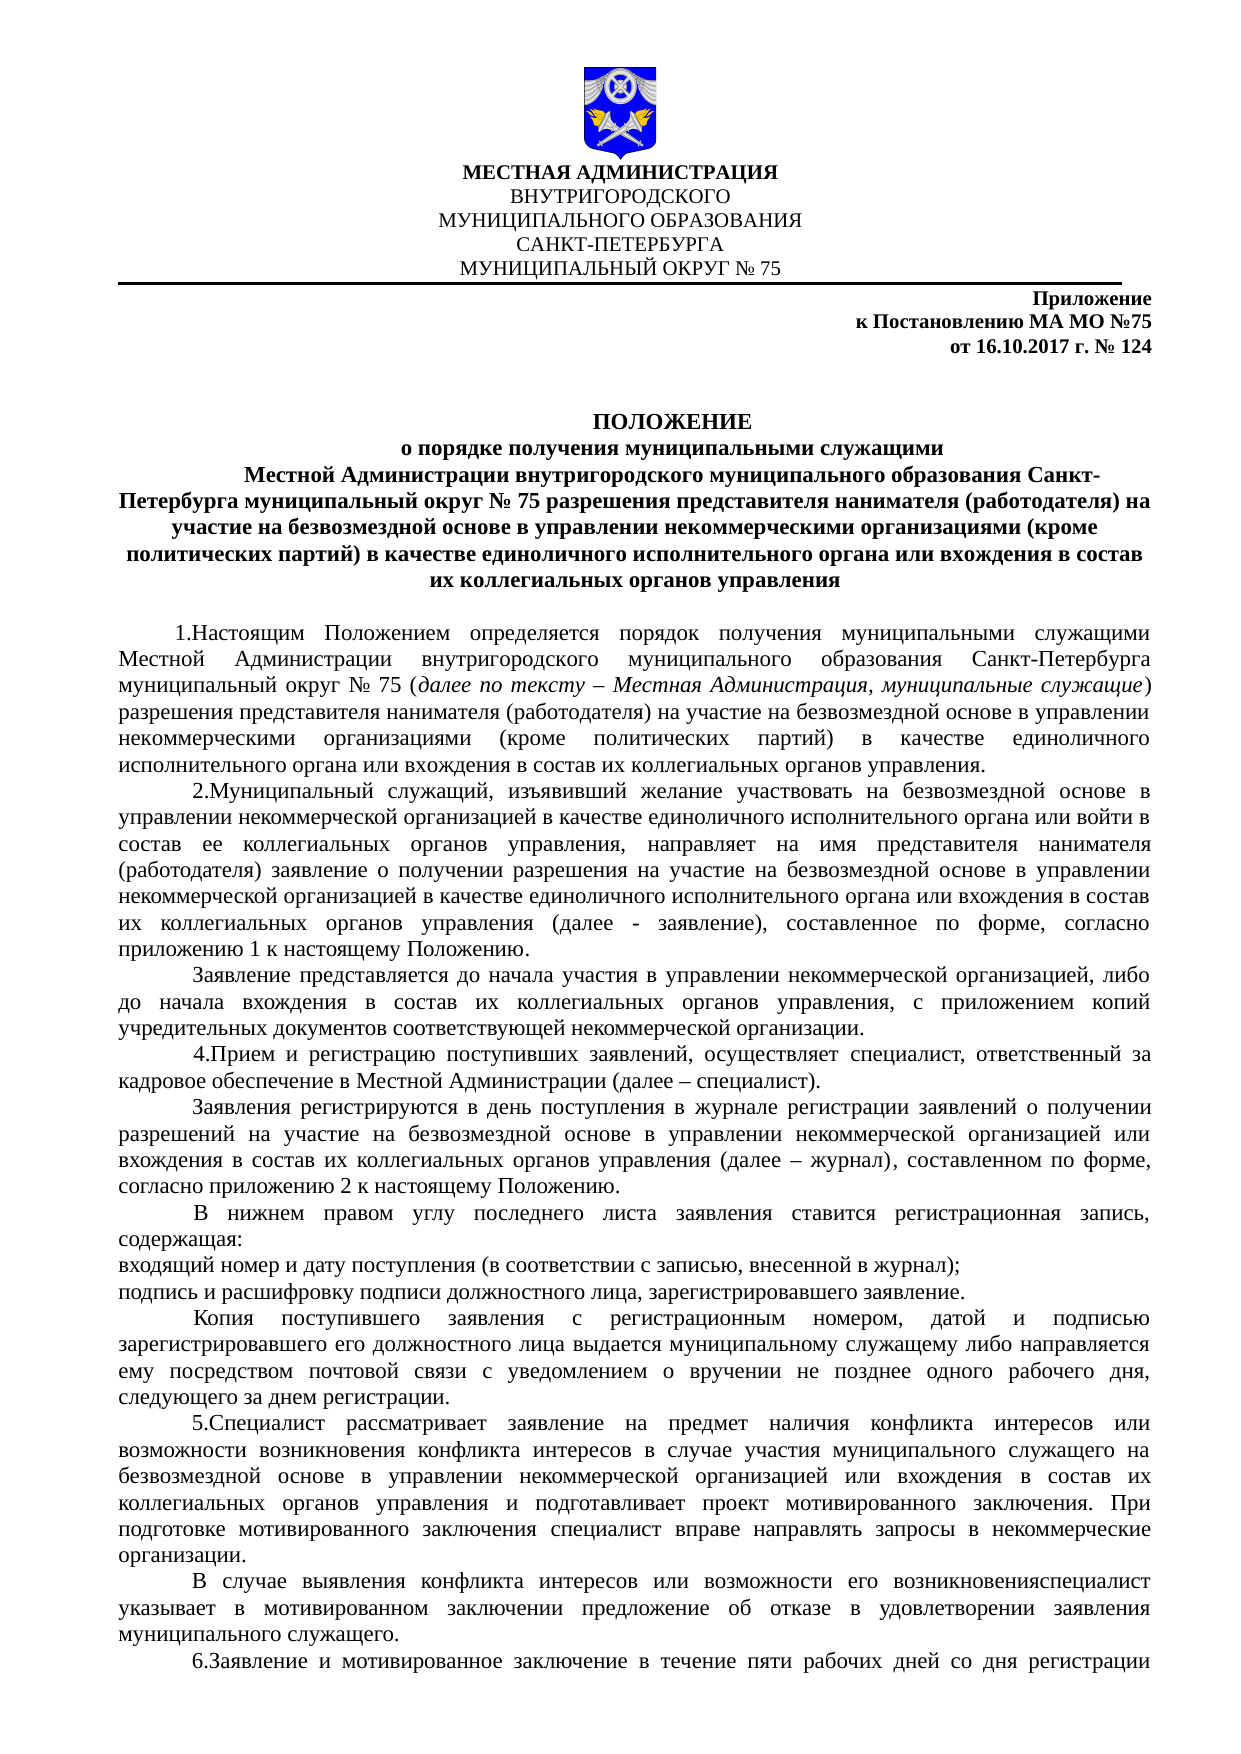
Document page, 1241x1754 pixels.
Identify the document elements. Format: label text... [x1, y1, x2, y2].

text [118, 1647, 1152, 1673]
text к Постановлению МА МО №75 [118, 309, 1152, 333]
text 4.Прием и регистрацию поступивших заявлений, осуществляет специалист, ответственный за кадровое обеспечение в Местной Администрации (далее – специалист). [118, 1041, 1152, 1093]
text Заявление представляется до начала участия в управлении некоммерческой организацией, либо до начала вхождения в состав их коллегиальных органов управления, с приложением копий учредительных документов соответствующей некоммерческой организации. [118, 961, 1152, 1041]
text 5.Специалист рассматривает заявление на предмет наличия конфликта интересов или возможности возникновения конфликта интересов в случае участия муниципального служащего на безвозмездной основе в управлении некоммерческой организацией или вхождения в состав их коллегиальных органов управления и подготавливает проект мотивированного заключения. При подготовке мотивированного заключения специалист вправе направлять запросы в некоммерческие организации. [118, 1409, 1152, 1568]
text МУНИЦИПАЛЬНОГО ОБРАЗОВАНИЯ [118, 208, 1122, 232]
text Заявления регистрируются в день поступления в журнале регистрации заявлений о получении разрешений на участие на безвозмездной основе в управлении некоммерческой организацией или вхождения в состав их коллегиальных органов управления (далее – журнал), составленном по форме, согласно приложению 2 к настоящему Положению. [118, 1093, 1152, 1199]
text ПОЛОЖЕНИЕ [118, 408, 1152, 434]
text САНКТ-ПЕТЕРБУРГА [118, 232, 1122, 256]
text Местной Администрации внутригородского муниципального образования Санкт-Петербурга муниципальный округ № 75 разрешения представителя нанимателя (работодателя) на участие на безвозмездной основе в управлении некоммерческими организациями (кроме политических партий) в качестве единоличного исполнительного органа или вхождения в состав их коллегиальных органов управления [118, 461, 1152, 592]
text 2.Муниципальный служащий, изъявивший желание участвовать на безвозмездной основе в управлении некоммерческой организацией в качестве единоличного исполнительного органа или войти в состав ее коллегиальных органов управления, направляет на имя представителя нанимателя (работодателя) заявление о получении разрешения на участие на безвозмездной основе в управлении некоммерческой организацией в качестве единоличного исполнительного органа или вхождения в состав их коллегиальных органов управления (далее - заявление), составленное по форме, согласно приложению 1 к настоящему Положению. [118, 777, 1152, 961]
text входящий номер и дату поступления (в соответствии с записью, внесенной в журнал); [118, 1251, 1152, 1278]
text 1.Настоящим Положением определяется порядок получения муниципальными служащими Местной Администрации внутригородского муниципального образования Санкт-Петербурга муниципальный округ № 75 (далее по тексту – Местная Администрация, муниципальные служащие) разрешения представителя нанимателя (работодателя) на участие на безвозмездной основе в управлении некоммерческими организациями (кроме политических партий) в качестве единоличного исполнительного органа или вхождения в состав их коллегиальных органов управления. [118, 619, 1152, 777]
text МУНИЦИПАЛЬНЫЙ ОКРУГ № 75 [118, 256, 1122, 282]
text о порядке получения муниципальными служащими [118, 434, 1152, 461]
text В нижнем правом углу последнего листа заявления ставится регистрационная запись, содержащая: [118, 1199, 1152, 1251]
text Приложение [118, 285, 1152, 309]
text Копия поступившего заявления с регистрационным номером, датой и подписью зарегистрировавшего его должностного лица выдается муниципальному служащему либо направляется ему посредством почтовой связи с уведомлением о вручении не позднее одного рабочего дня, следующего за днем регистрации. [118, 1304, 1152, 1409]
text МЕСТНАЯ АДМИНИСТРАЦИЯ [118, 160, 1122, 184]
text В случае выявления конфликта интересов или возможности его возникновенияспециалист указывает в мотивированном заключении предложение об отказе в удовлетворении заявления муниципального служащего. [118, 1568, 1152, 1647]
text от 16.10.2017 г. № 124 [118, 333, 1152, 358]
picture [584, 67, 657, 160]
text ВНУТРИГОРОДСКОГО [118, 184, 1122, 208]
text подпись и расшифровку подписи должностного лица, зарегистрировавшего заявление. [118, 1278, 1152, 1304]
